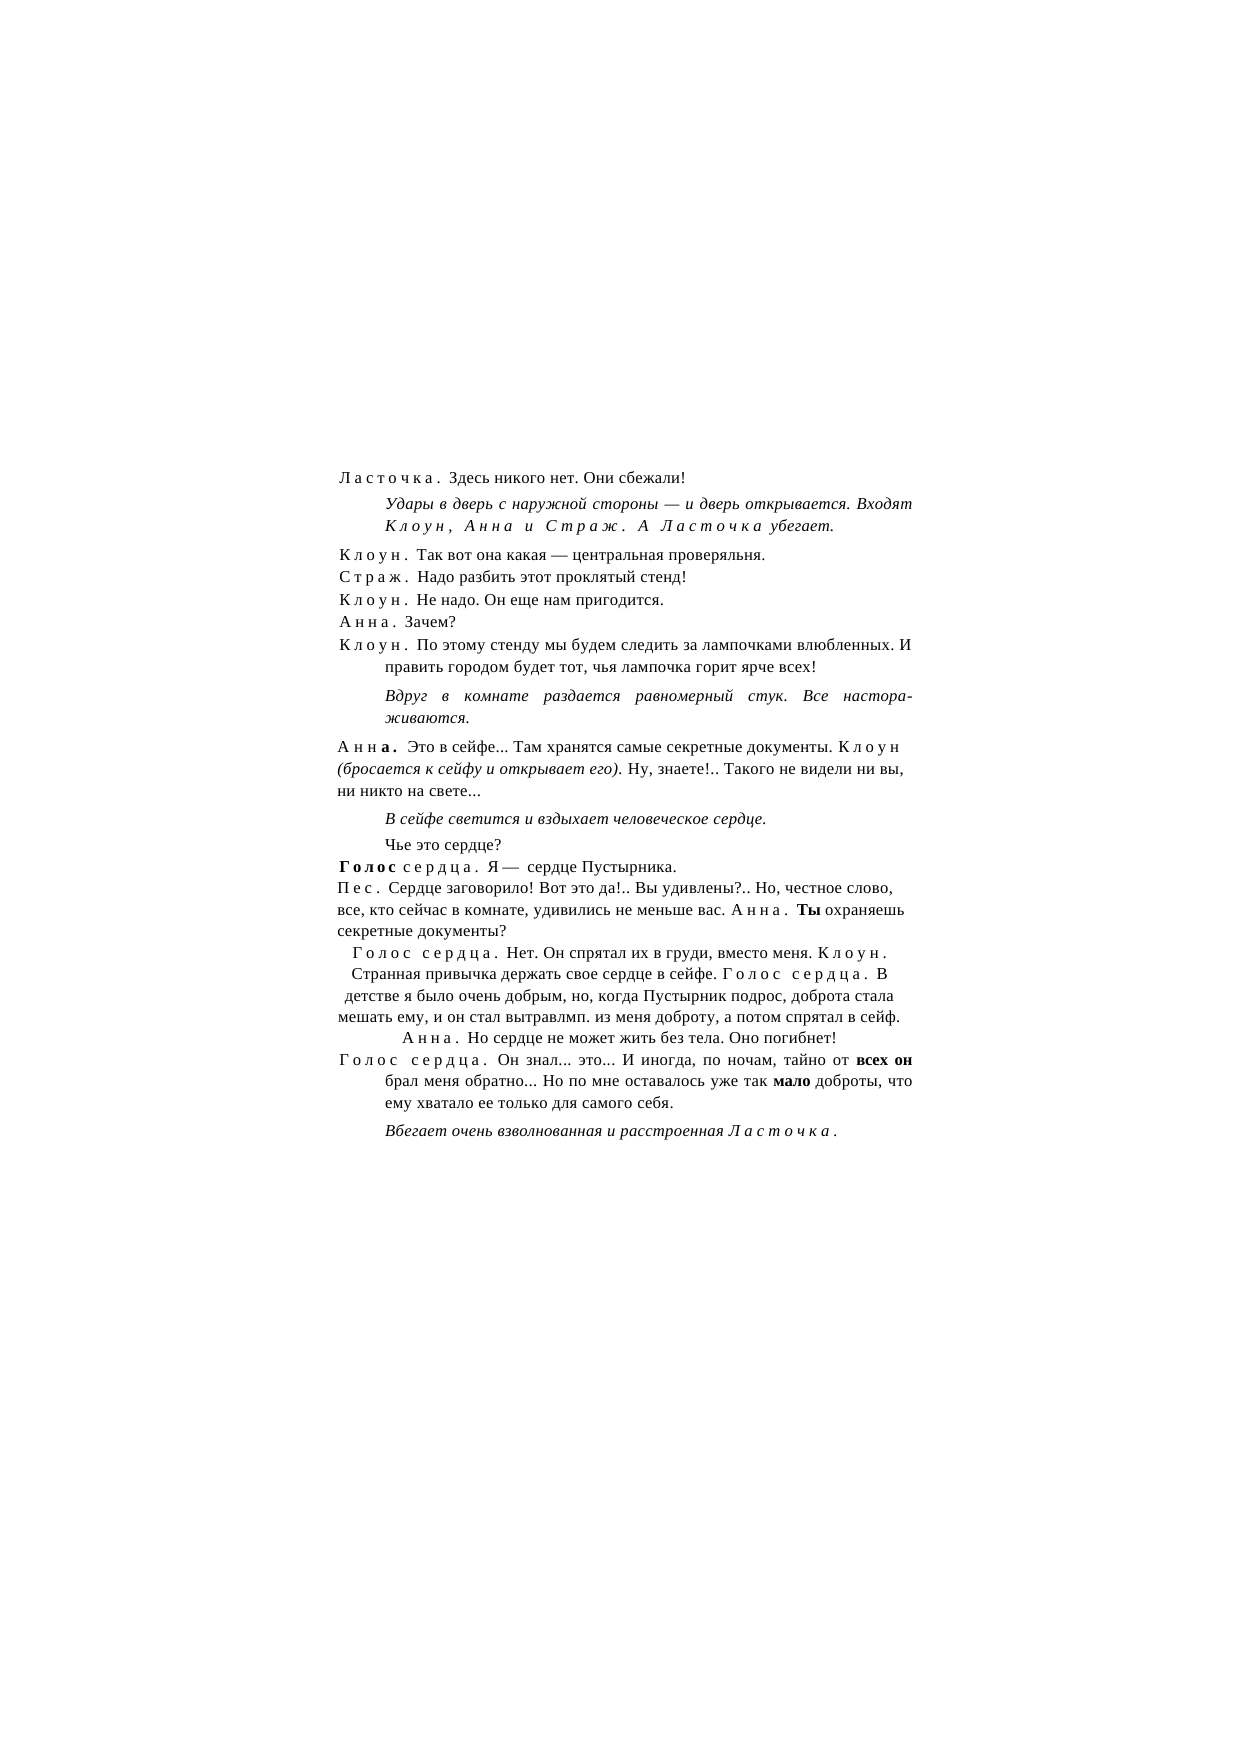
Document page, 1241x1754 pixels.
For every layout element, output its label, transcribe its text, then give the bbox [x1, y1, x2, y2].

text Пес. Сердце заговорило! Вот это да!.. Вы удивлены?.. Но, честное слово, все, кто сейчас в комнате, удивились не меньше вас. Анна. Ты охраняешь секретные документы? [337, 877, 912, 941]
text Голос сердца. Он знал... это... И иногда, по ночам, тайно от всех он брал меня обратно... Но по мне оставалось уже так мало доброты, что ему хватало ее только для самого себя. [339, 1048, 912, 1113]
text Страж. Надо разбить этот проклятый стенд! [339, 564, 917, 587]
text Голос сердца. Я— сердце Пустырника. [339, 855, 917, 877]
text В сейфе светится и вздыхает человеческое сердце. [385, 811, 917, 828]
text Чье это сердце? [385, 834, 917, 855]
text Удары в дверь с наружной стороны — и дверь открывается. Входят Клоун, Анна и Страж. А Ласточка убегает. [385, 492, 912, 536]
text Вдруг в комнате раздается равномерный стук. Все настораживаются. [385, 683, 912, 728]
text Клоун. По этому стенду мы будем следить за лампочками влюбленных. И править городом будет тот, чья лампочка горит ярче всех! [339, 632, 912, 677]
text А н н а. Это в сейфе... Там хранятся самые секретные документы. Клоун (бросается к сейфу и открывает его). Ну, знаете!.. Такого не видели ни вы, ни никто на свете... [337, 735, 912, 801]
text Ласточка. Здесь никого нет. Они сбежали! [339, 471, 917, 487]
text Голос сердца. Нет. Он спрятал их в груди, вместо меня. Клоун. Странная привычка держать свое сердце в сейфе. Голос сердца. В детстве я было очень добрым, но, когда Пустырник подрос, доброта стала мешать ему, и он стал вытравлмп. из меня доброту, а потом спрятал в сейф. Анна. Но сердце не может жить без тела. Оно погибнет! [327, 941, 912, 1048]
text Клоун. Так вот она какая — центральная проверяльня. [339, 542, 917, 564]
text Анна. Зачем? [339, 609, 917, 632]
text Клоун. Не надо. Он еще нам пригодится. [339, 587, 917, 609]
text Вбегает очень взволнованная и расстроенная Ласточка. [385, 1123, 917, 1139]
